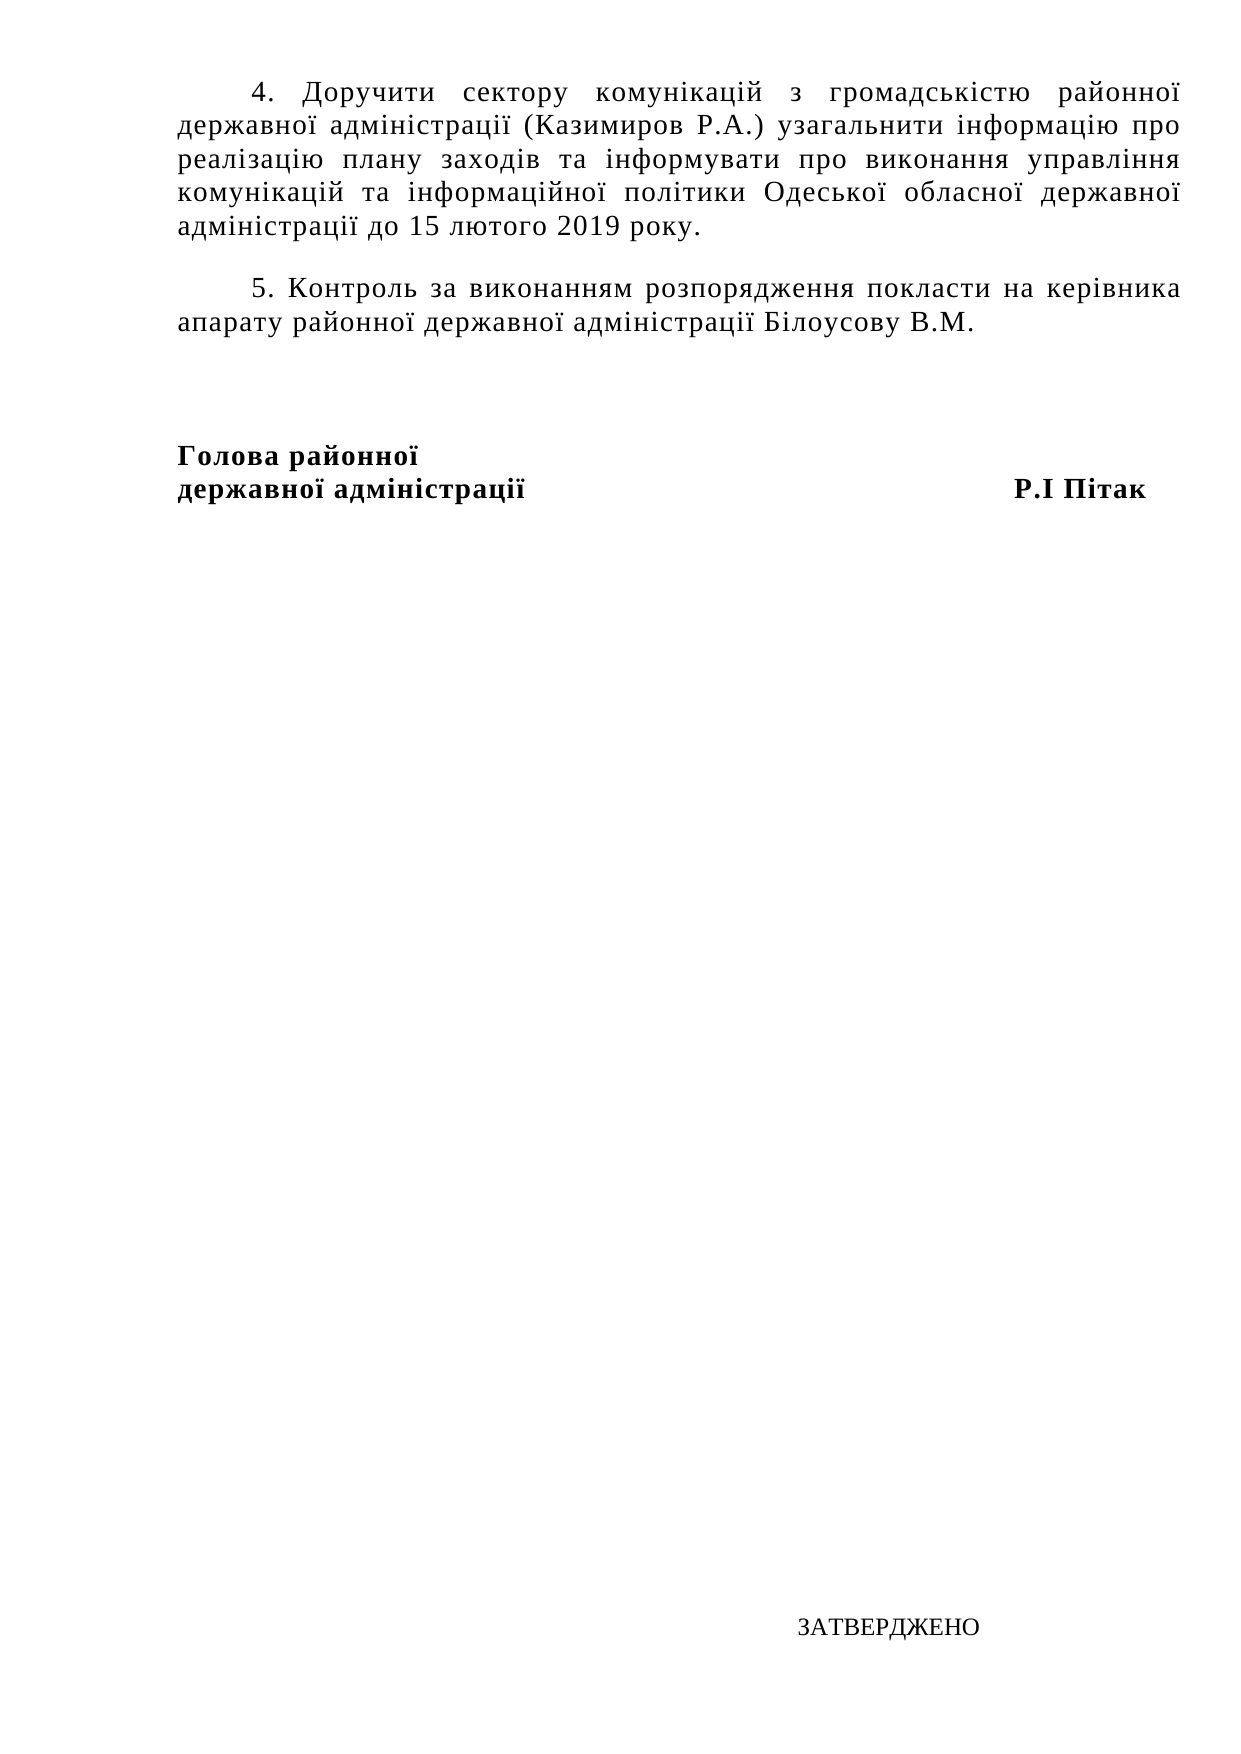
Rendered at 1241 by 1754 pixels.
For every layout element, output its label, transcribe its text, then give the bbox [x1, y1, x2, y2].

text 4. Доручити сектору комунікацій з громадськістю районної державної адміністрації (Казимиров Р.А.) узагальнити інформацію про реалізацію плану заходів та інформувати про виконання управління комунікацій та інформаційної політики Одеської обласної державної адміністрації до 15 лютого 2019 року. [177, 74, 1181, 242]
text ЗАТВЕРДЖЕНО [797, 1612, 1181, 1641]
text Голова районної [177, 438, 1181, 472]
text 5. Контроль за виконанням розпорядження покласти на керівника апарату районної державної адміністрації Білоусову В.М. [177, 270, 1181, 337]
text державної адміністрації Р.І Пітак [177, 472, 1181, 505]
